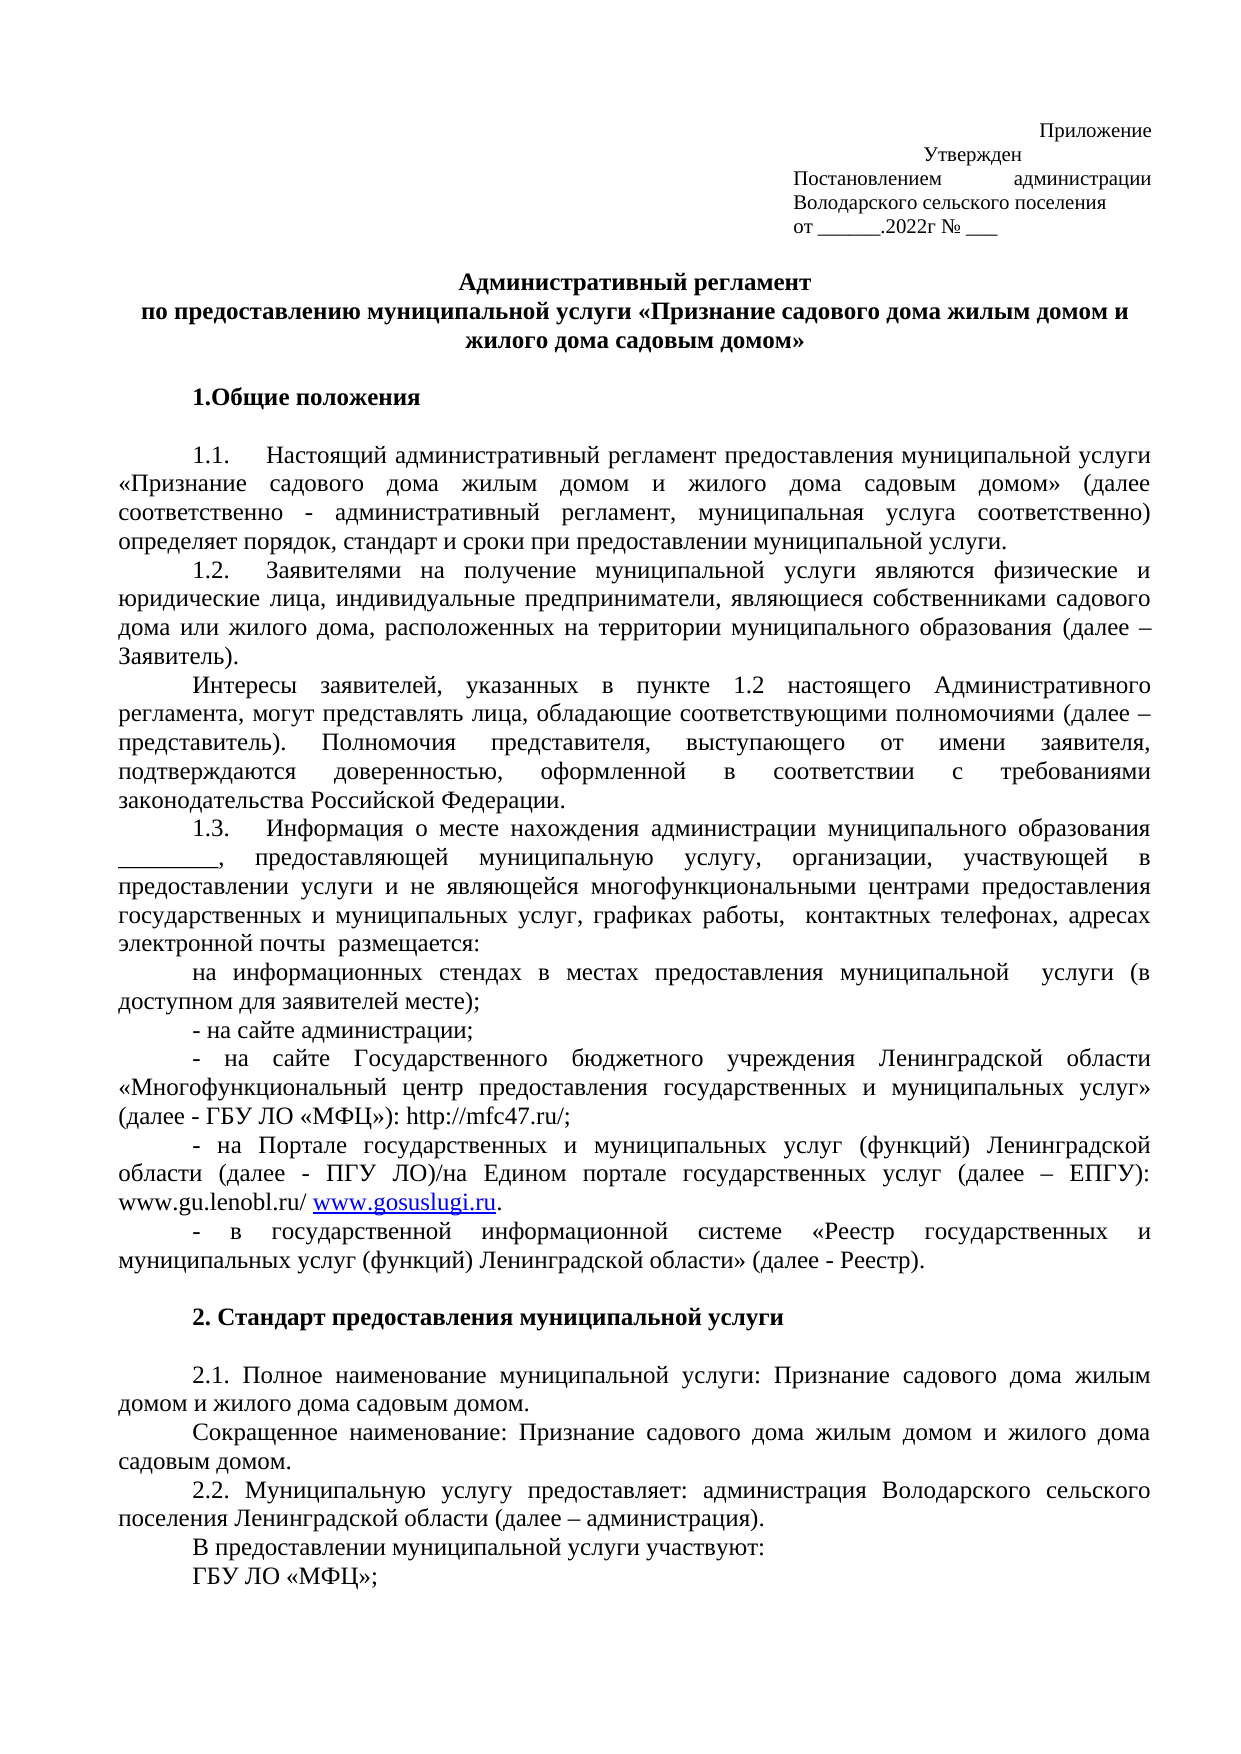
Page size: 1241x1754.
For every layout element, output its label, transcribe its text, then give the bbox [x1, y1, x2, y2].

text на информационных стендах в местах предоставления муниципальной услуги (в доступном для заявителей месте); [118, 957, 1152, 1015]
text В предоставлении муниципальной услуги участвуют: [118, 1532, 1152, 1561]
text Постановлением администрации Володарского сельского поселения [793, 166, 1152, 214]
text Административный регламент [118, 267, 1152, 296]
list Информация о месте нахождения администрации муниципального образования ________, предоставляющей муниципальную услугу, организации, участвующей в предоставлении услуги и не являющейся многофункциональными центрами предоставления государственных и муниципальных услуг, графиках работы, контактных телефонах, адресах электронной почты размещается: [118, 813, 1152, 957]
text 1.Общие положения [118, 382, 1152, 411]
text от ______.2022г № ___ [793, 214, 1152, 238]
text Утвержден [793, 142, 1152, 166]
text - на сайте Государственного бюджетного учреждения Ленинградской области «Многофункциональный центр предоставления государственных и муниципальных услуг» (далее - ГБУ ЛО «МФЦ»): http://mfc47.ru/; [118, 1043, 1152, 1130]
text Сокращенное наименование: Признание садового дома жилым домом и жилого дома садовым домом. [118, 1417, 1152, 1475]
text 2.1. Полное наименование муниципальной услуги: Признание садового дома жилым домом и жилого дома садовым домом. [118, 1360, 1152, 1417]
text - в государственной информационной системе «Реестр государственных и муниципальных услуг (функций) Ленинградской области» (далее - Реестр). [118, 1216, 1152, 1273]
text Интересы заявителей, указанных в пункте 1.2 настоящего Административного регламента, могут представлять лица, обладающие соответствующими полномочиями (далее – представитель). Полномочия представителя, выступающего от имени заявителя, подтверждаются доверенностью, оформленной в соответствии с требованиями законодательства Российской Федерации. [118, 670, 1152, 813]
text - на сайте администрации; [118, 1015, 1152, 1043]
list Настоящий административный регламент предоставления муниципальной услуги «Признание садового дома жилым домом и жилого дома садовым домом» (далее соответственно - административный регламент, муниципальная услуга соответственно) определяет порядок, стандарт и сроки при предоставлении муниципальной услуги. [118, 440, 1152, 555]
list Заявителями на получение муниципальной услуги являются физические и юридические лица, индивидуальные предприниматели, являющиеся собственниками садового дома или жилого дома, расположенных на территории муниципального образования (далее – Заявитель). [118, 555, 1152, 670]
text по предоставлению муниципальной услуги «Признание садового дома жилым домом и жилого дома садовым домом» [118, 296, 1152, 353]
text 2. Стандарт предоставления муниципальной услуги [118, 1302, 1152, 1331]
text Приложение [793, 118, 1152, 142]
text ГБУ ЛО «МФЦ»; [118, 1561, 1152, 1590]
text 2.2. Муниципальную услугу предоставляет: администрация Володарского сельского поселения Ленинградской области (далее – администрация). [118, 1475, 1152, 1532]
text - на Портале государственных и муниципальных услуг (функций) Ленинградской области (далее - ПГУ ЛО)/на Едином портале государственных услуг (далее – ЕПГУ): www.gu.lenobl.ru/ www.gosuslugi.ru. [118, 1130, 1152, 1216]
